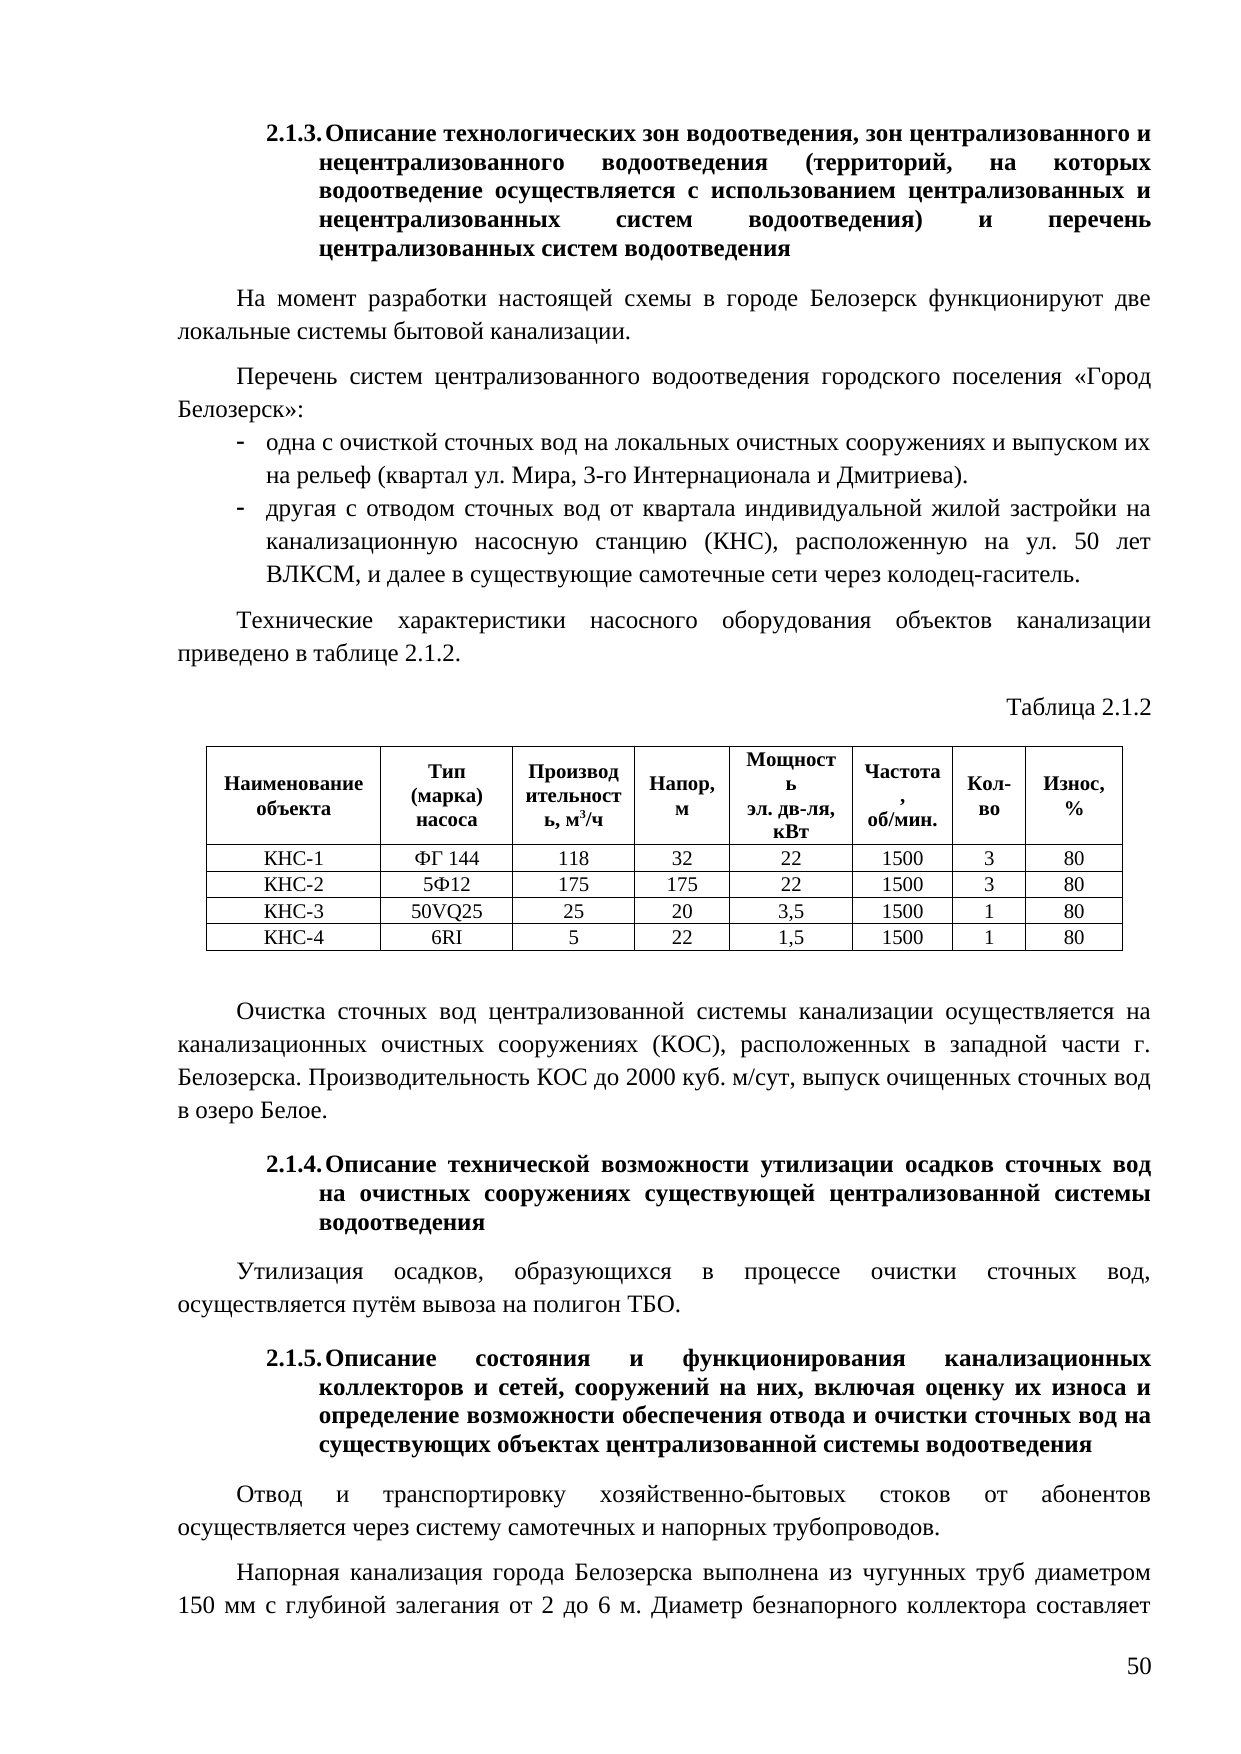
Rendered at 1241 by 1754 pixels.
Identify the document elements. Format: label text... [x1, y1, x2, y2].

subtitle Описание технической возможности утилизации осадков сточных вод на очистных сооружениях существующей централизованной системы водоотведения [266, 1149, 1152, 1235]
text Технические характеристики насосного оборудования объектов канализации приведено в таблице 2.1.2. [177, 605, 1152, 667]
table_cell 1 [953, 898, 1025, 923]
text На момент разработки настоящей схемы в городе Белозерск функционируют две локальные системы бытовой канализации. [177, 283, 1152, 344]
table_cell КНС-3 [207, 898, 380, 923]
table_cell 20 [635, 898, 729, 923]
table_header Наименование объекта [207, 747, 380, 844]
table_cell 22 [635, 924, 729, 949]
table_cell 32 [635, 845, 729, 871]
text Отвод и транспортировку хозяйственно-бытовых стоков от абонентов осуществляется через систему самотечных и напорных трубопроводов. [177, 1479, 1152, 1541]
table_cell 1500 [853, 924, 952, 949]
table_cell 3 [953, 845, 1025, 871]
table_cell 1,5 [730, 924, 852, 949]
text Утилизация осадков, образующихся в процессе очистки сточных вод, осуществляется путём вывоза на полигон ТБО. [177, 1256, 1152, 1318]
table_cell 118 [513, 845, 634, 871]
table_header Производительность, м3/ч [513, 747, 634, 844]
table_cell 50VQ25 [381, 898, 512, 923]
table_header Кол-во [953, 747, 1025, 844]
table_cell 3 [953, 872, 1025, 897]
table_cell 3,5 [730, 898, 852, 923]
table_cell 22 [730, 872, 852, 897]
text Очистка сточных вод централизованной системы канализации осуществляется на канализационных очистных сооружениях (КОС), расположенных в западной части г. Белозерска. Производительность КОС до 2000 куб. м/сут, выпуск очищенных сточных вод в озеро Белое. [177, 996, 1152, 1124]
table_header Частота, об/мин. [853, 747, 952, 844]
table_cell КНС-4 [207, 924, 380, 949]
table_cell 1500 [853, 845, 952, 871]
table_cell 1500 [853, 872, 952, 897]
list одна с очисткой сточных вод на локальных очистных сооружениях и выпуском их на рельеф (квартал ул. Мира, 3-го Интернационала и Дмитриева). [236, 427, 1152, 489]
table_cell 5 [513, 924, 634, 949]
table_cell 175 [513, 872, 634, 897]
table_cell 1 [953, 924, 1025, 949]
table_cell 80 [1026, 872, 1122, 897]
text Таблица 2.1.2 [177, 692, 1152, 721]
table_cell КНС-1 [207, 845, 380, 871]
list другая с отводом сточных вод от квартала индивидуальной жилой застройки на канализационную насосную станцию (КНС), расположенную на ул. 50 лет ВЛКСМ, и далее в существующие самотечные сети через колодец-гаситель. [236, 493, 1152, 588]
table_cell ФГ 144 [381, 845, 512, 871]
table_cell 80 [1026, 898, 1122, 923]
table_cell КНС-2 [207, 872, 380, 897]
table_cell 25 [513, 898, 634, 923]
table_header Износ, % [1026, 747, 1122, 844]
subtitle Описание состояния и функционирования канализационных коллекторов и сетей, сооружений на них, включая оценку их износа и определение возможности обеспечения отвода и очистки сточных вод на существующих объектах централизованной системы водоотведения [266, 1343, 1152, 1458]
table_cell 175 [635, 872, 729, 897]
table_cell 80 [1026, 845, 1122, 871]
table_cell 6RI [381, 924, 512, 949]
table_cell 1500 [853, 898, 952, 923]
text Перечень систем централизованного водоотведения городского поселения «Город Белозерск»: [177, 361, 1152, 423]
table_cell 80 [1026, 924, 1122, 949]
table_cell 22 [730, 845, 852, 871]
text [177, 1557, 1152, 1619]
table_header Мощность эл. дв-ля, кВт [730, 747, 852, 844]
table_cell 5Ф12 [381, 872, 512, 897]
subtitle Описание технологических зон водоотведения, зон централизованного и нецентрализованного водоотведения (территорий, на которых водоотведение осуществляется с использованием централизованных и нецентрализованных систем водоотведения) и перечень централизованных систем водоотведения [266, 118, 1152, 262]
table_header Тип (марка) насоса [381, 747, 512, 844]
table_header Напор, м [635, 747, 729, 844]
